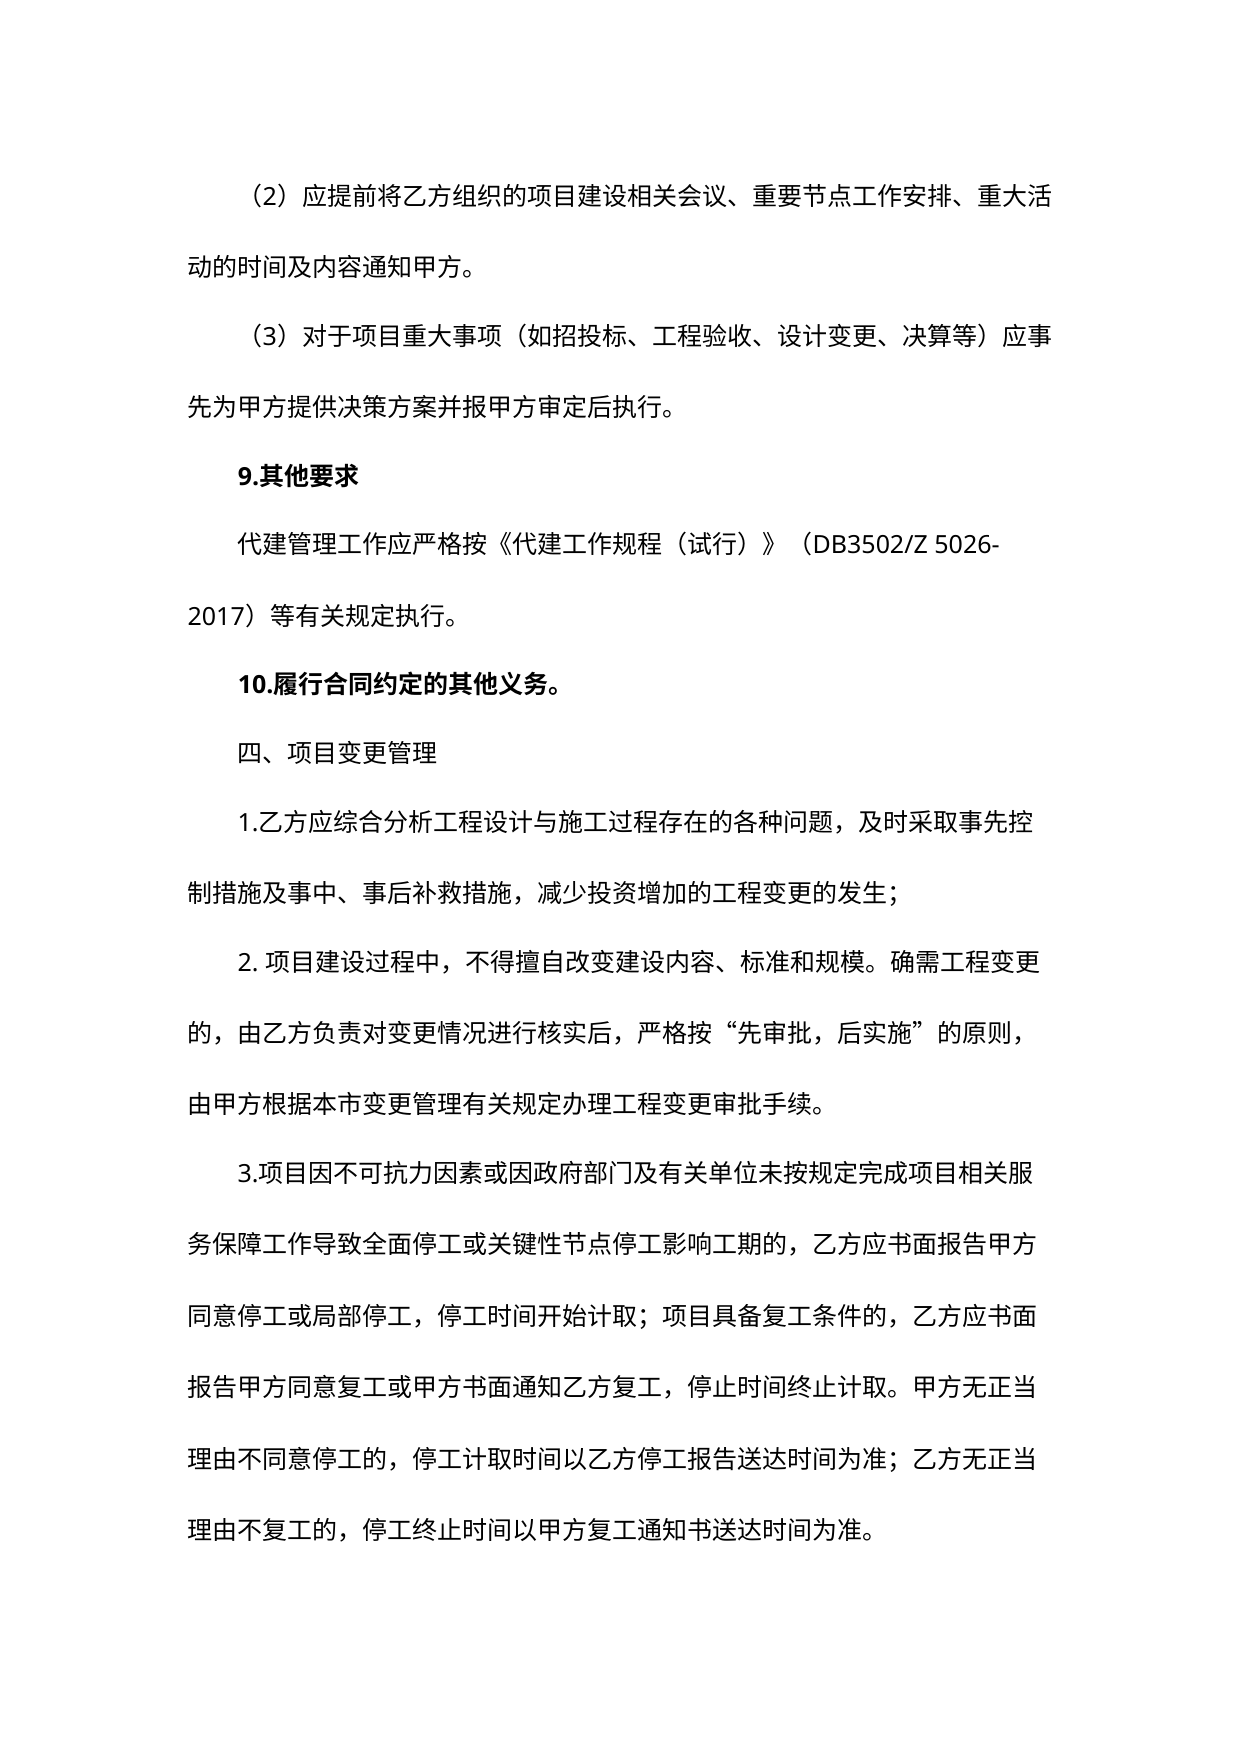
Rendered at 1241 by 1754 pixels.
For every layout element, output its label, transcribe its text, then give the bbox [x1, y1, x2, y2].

text 四、项目变更管理 [187, 719, 1053, 784]
text （3）对于项目重大事项（如招投标、工程验收、设计变更、决算等）应事先为甲方提供决策方案并报甲方审定后执行。 [187, 302, 1053, 438]
text 代建管理工作应严格按《代建工作规程（试行）》（DB3502/Z 5026-2017）等有关规定执行。 [187, 511, 1053, 647]
text 2. 项目建设过程中，不得擅自改变建设内容、标准和规模。确需工程变更的，由乙方负责对变更情况进行核实后，严格按“先审批，后实施”的原则，由甲方根据本市变更管理有关规定办理工程变更审批手续。 [187, 928, 1053, 1136]
text 10.履行合同约定的其他义务。 [187, 651, 1053, 716]
text 3.项目因不可抗力因素或因政府部门及有关单位未按规定完成项目相关服务保障工作导致全面停工或关键性节点停工影响工期的，乙方应书面报告甲方同意停工或局部停工，停工时间开始计取；项目具备复工条件的，乙方应书面报告甲方同意复工或甲方书面通知乙方复工，停止时间终止计取。甲方无正当理由不同意停工的，停工计取时间以乙方停工报告送达时间为准；乙方无正当理由不复工的，停工终止时间以甲方复工通知书送达时间为准。 [187, 1139, 1053, 1561]
text 1.乙方应综合分析工程设计与施工过程存在的各种问题，及时采取事先控制措施及事中、事后补救措施，减少投资增加的工程变更的发生； [187, 788, 1053, 924]
text 9.其他要求 [187, 442, 1053, 507]
text （2）应提前将乙方组织的项目建设相关会议、重要节点工作安排、重大活动的时间及内容通知甲方。 [187, 162, 1053, 298]
